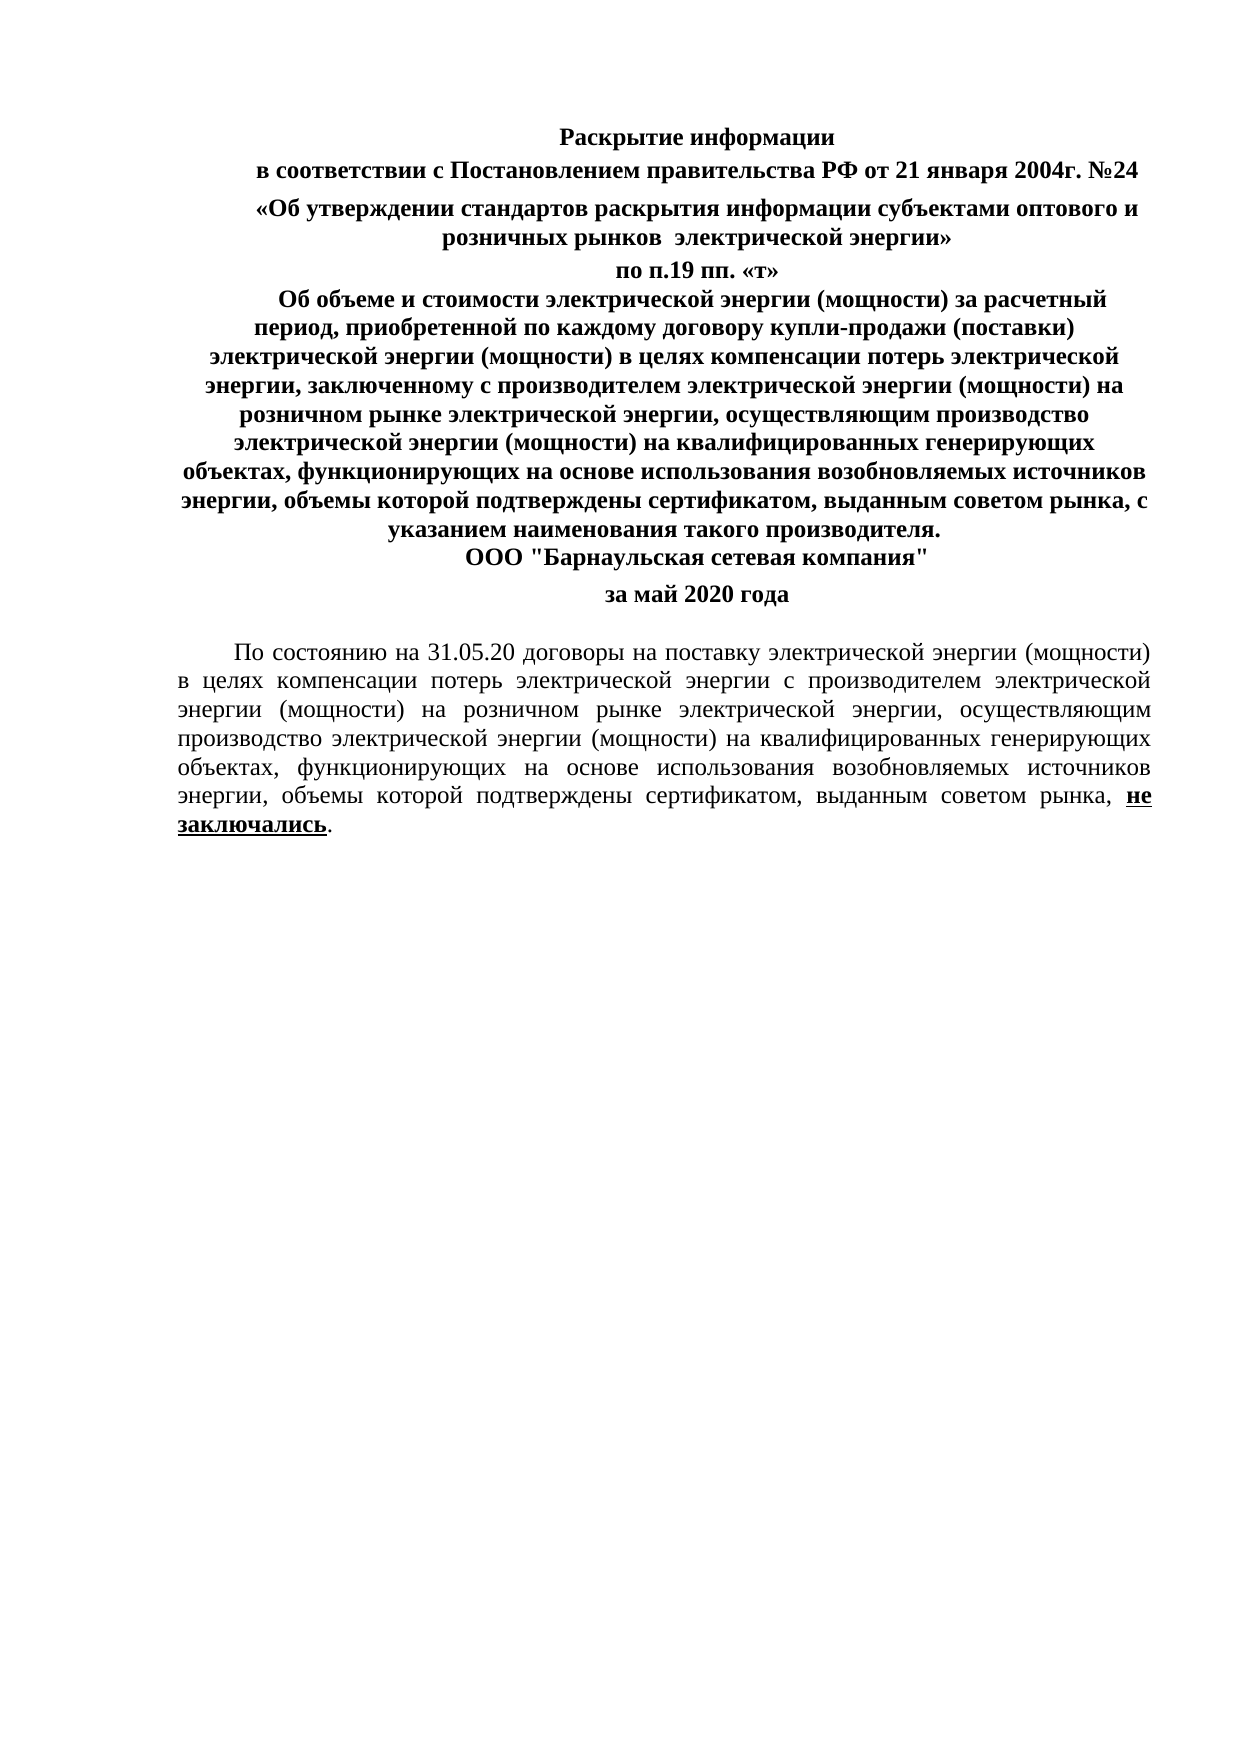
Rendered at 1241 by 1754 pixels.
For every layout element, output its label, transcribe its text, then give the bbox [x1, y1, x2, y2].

table_header Раскрытие информации [187, 118, 1207, 151]
text Об объеме и стоимости электрической энергии (мощности) за расчетный период, приобретенной по каждому договору купли-продажи (поставки) электрической энергии (мощности) в целях компенсации потерь электрической энергии, заключенному с производителем электрической энергии (мощности) на розничном рынке электрической энергии, осуществляющим производство электрической энергии (мощности) на квалифицированных генерирующих объектах, функционирующих на основе использования возобновляемых источников энергии, объемы которой подтверждены сертификатом, выданным советом рынка, с указанием наименования такого производителя. [177, 284, 1152, 542]
table_cell в соответствии с Постановлением правительства РФ от 21 января 2004г. №24 [187, 151, 1207, 184]
text По состоянию на 31.05.20 договоры на поставку электрической энергии (мощности) в целях компенсации потерь электрической энергии с производителем электрической энергии (мощности) на розничном рынке электрической энергии, осуществляющим производство электрической энергии (мощности) на квалифицированных генерирующих объектах, функционирующих на основе использования возобновляемых источников энергии, объемы которой подтверждены сертификатом, выданным советом рынка, не заключались. [177, 637, 1152, 838]
table_cell за май 2020 года [187, 575, 1207, 608]
table_cell по п.19 пп. «т» [187, 251, 1207, 284]
table_header ООО "Барнаульская сетевая компания" [187, 543, 1207, 575]
table_cell «Об утверждении стандартов раскрытия информации субъектами оптового и розничных рынков электрической энергии» [187, 184, 1207, 251]
